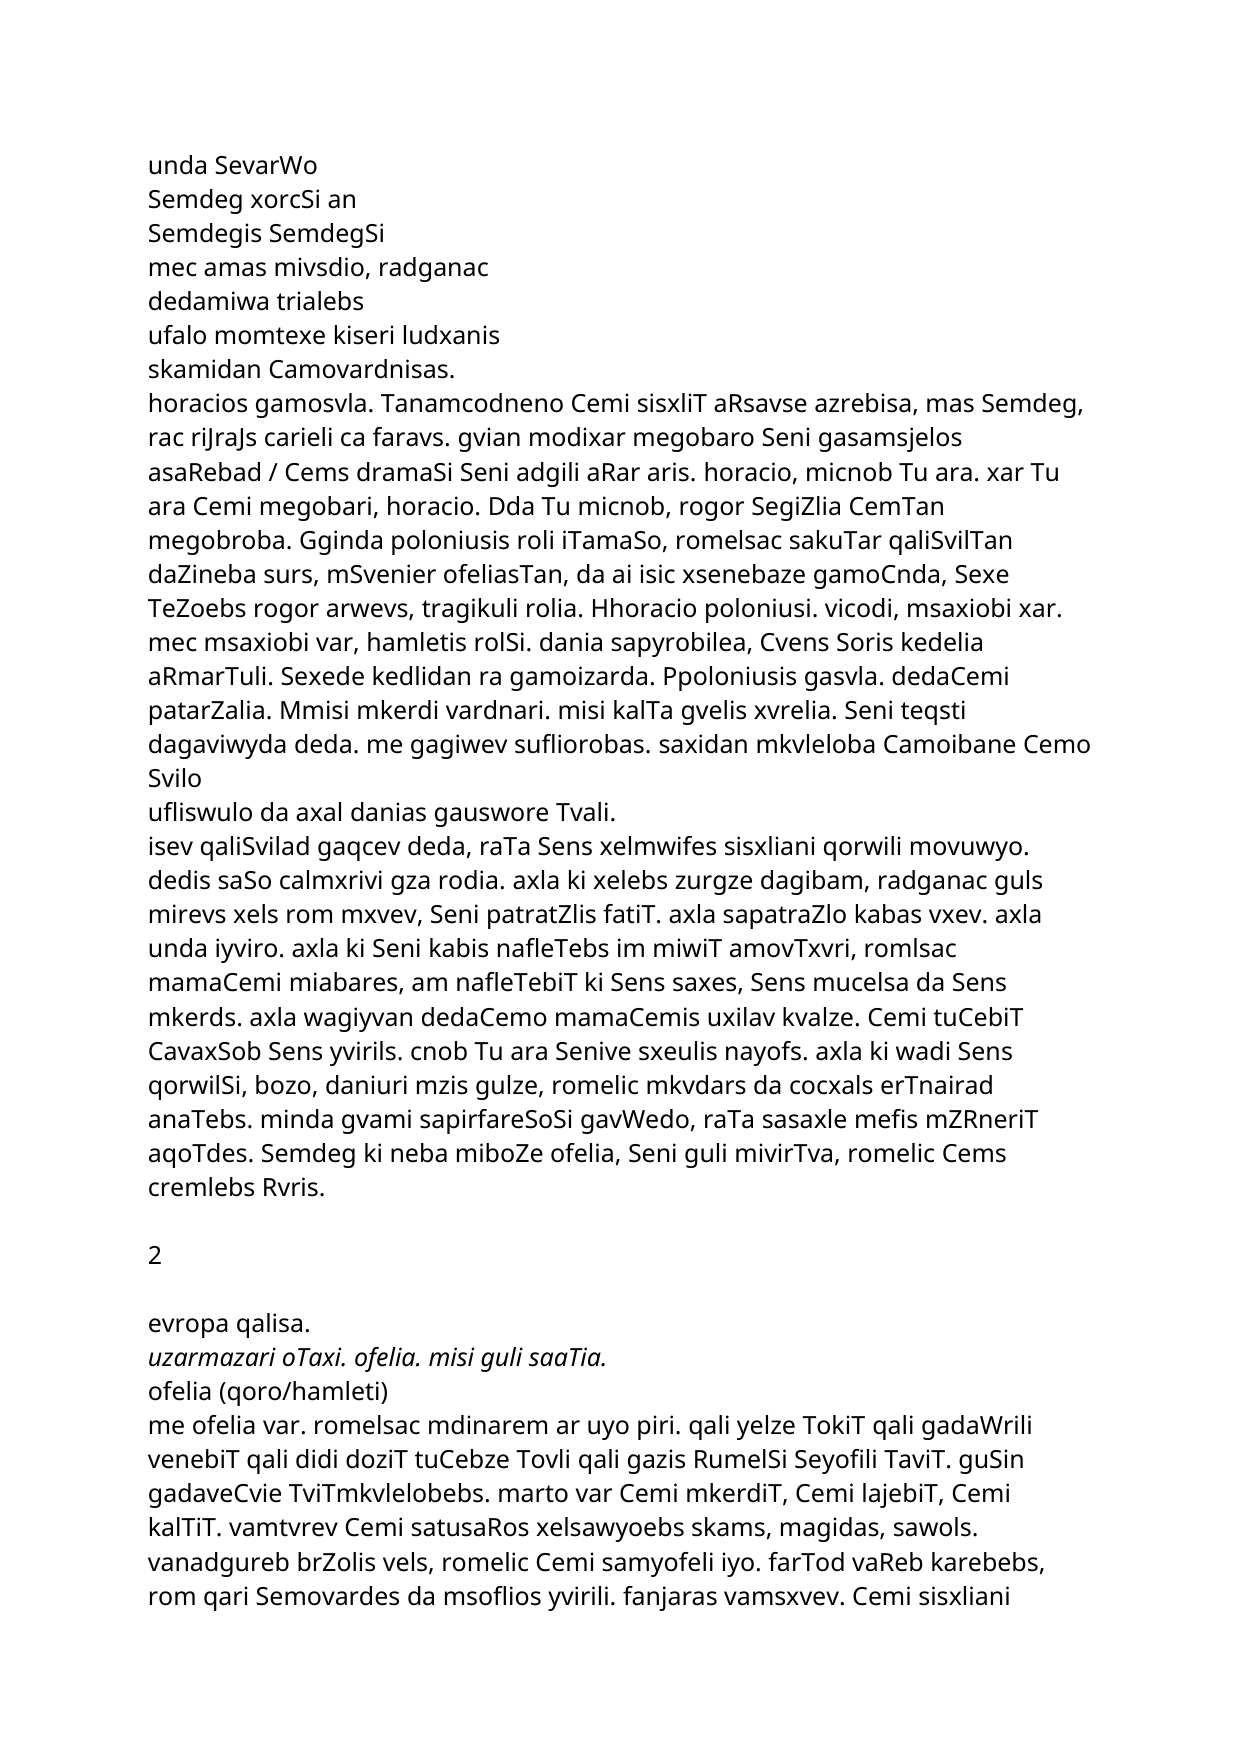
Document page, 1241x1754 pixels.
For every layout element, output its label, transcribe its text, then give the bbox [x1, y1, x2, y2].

text evropa qalisa. [148, 1306, 1093, 1340]
text 2 [148, 1238, 1093, 1272]
text ufliswulo da axal danias gauswore Tvali. [148, 795, 1093, 829]
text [148, 1408, 1093, 1612]
text ufalo momtexe kiseri ludxanis [148, 318, 1093, 352]
text Semdeg xorcSi an [148, 182, 1093, 216]
text uzarmazari oTaxi. ofelia. misi guli saaTia. [148, 1340, 1093, 1374]
text isev qaliSvilad gaqcev deda, raTa Sens xelmwifes sisxliani qorwili movuwyo. dedis saSo calmxrivi gza rodia. axla ki xelebs zurgze dagibam, radganac guls mirevs xels rom mxvev, Seni patratZlis fatiT. axla sapatraZlo kabas vxev. axla unda iyviro. axla ki Seni kabis nafleTebs im miwiT amovTxvri, romlsac mamaCemi miabares, am nafleTebiT ki Sens saxes, Sens mucelsa da Sens mkerds. axla wagiyvan dedaCemo mamaCemis uxilav kvalze. Cemi tuCebiT CavaxSob Sens yvirils. cnob Tu ara Senive sxeulis nayofs. axla ki wadi Sens qorwilSi, bozo, daniuri mzis gulze, romelic mkvdars da cocxals erTnairad anaTebs. minda gvami sapirfareSoSi gavWedo, raTa sasaxle mefis mZRneriT aqoTdes. Semdeg ki neba miboZe ofelia, Seni guli mivirTva, romelic Cems cremlebs Rvris. [148, 829, 1093, 1203]
text mec amas mivsdio, radganac [148, 250, 1093, 284]
text horacios gamosvla. Tanamcodneno Cemi sisxliT aRsavse azrebisa, mas Semdeg, rac riJraJs carieli ca faravs. gvian modixar megobaro Seni gasamsjelos asaRebad / Cems dramaSi Seni adgili aRar aris. horacio, micnob Tu ara. xar Tu ara Cemi megobari, horacio. Dda Tu micnob, rogor SegiZlia CemTan megobroba. Gginda poloniusis roli iTamaSo, romelsac sakuTar qaliSvilTan daZineba surs, mSvenier ofeliasTan, da ai isic xsenebaze gamoCnda, Sexe TeZoebs rogor arwevs, tragikuli rolia. Hhoracio poloniusi. vicodi, msaxiobi xar. mec msaxiobi var, hamletis rolSi. dania sapyrobilea, Cvens Soris kedelia aRmarTuli. Sexede kedlidan ra gamoizarda. Ppoloniusis gasvla. dedaCemi patarZalia. Mmisi mkerdi vardnari. misi kalTa gvelis xvrelia. Seni teqsti dagaviwyda deda. me gagiwev sufliorobas. saxidan mkvleloba Camoibane Cemo Svilo [148, 386, 1093, 795]
text ofelia (qoro/hamleti) [148, 1374, 1093, 1408]
text Semdegis SemdegSi [148, 216, 1093, 250]
text dedamiwa trialebs [148, 284, 1093, 318]
text unda SevarWo [148, 148, 1093, 182]
text skamidan Camovardnisas. [148, 352, 1093, 386]
